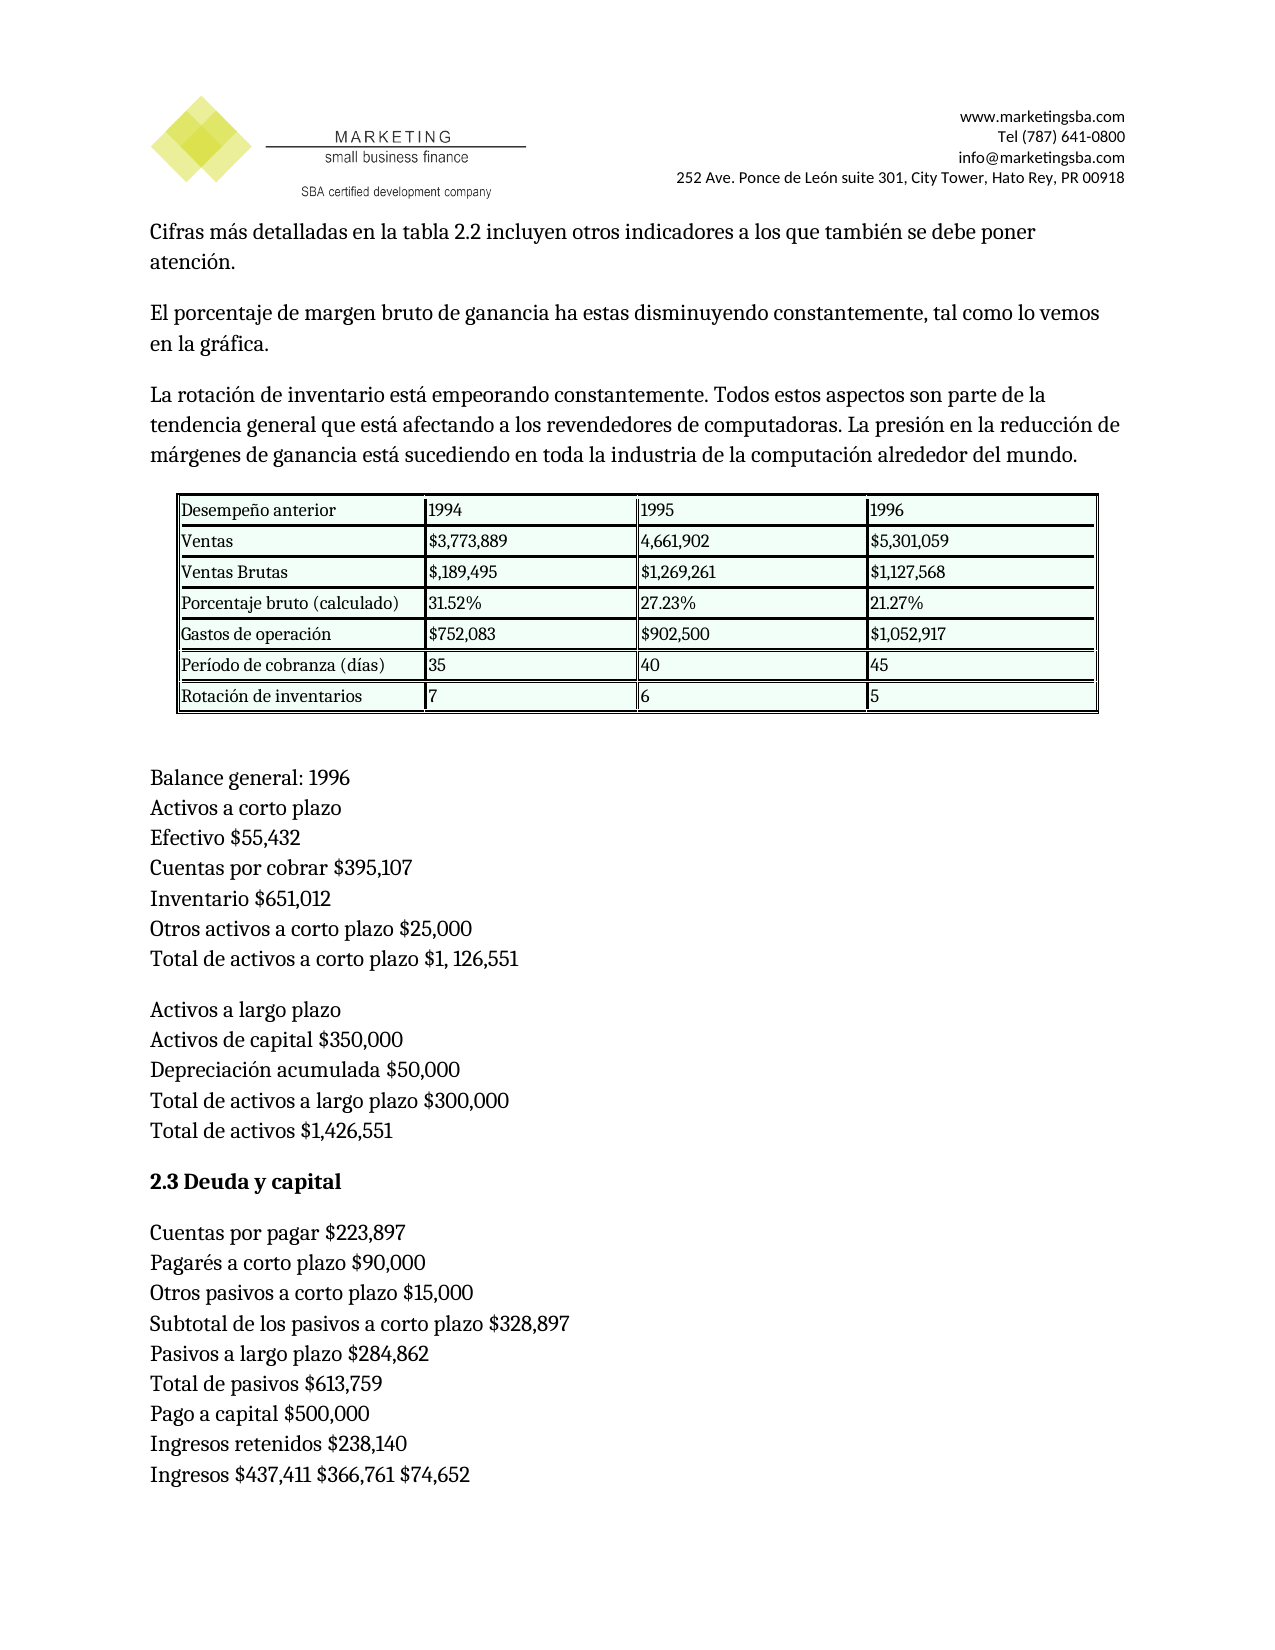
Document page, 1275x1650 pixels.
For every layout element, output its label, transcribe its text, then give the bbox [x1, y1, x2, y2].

text Cifras más detalladas en la tabla 2.2 incluyen otros indicadores a los que también se debe poner atención. [150, 219, 1125, 276]
table_cell 7 [425, 683, 637, 710]
table_header Desempeño anterior [180, 495, 425, 524]
table_cell 4,661,902 [639, 527, 866, 555]
table_header 1996 [867, 496, 1096, 524]
table_cell $,189,495 [427, 558, 636, 586]
table_cell 5 [867, 679, 1096, 710]
table_cell 31.52% [427, 589, 636, 617]
table_cell Ventas [180, 524, 424, 555]
table_cell Período de cobranza (días) [180, 648, 424, 679]
text 2.3 Deuda y capital [150, 1169, 1125, 1195]
table_cell $1,269,261 [639, 558, 866, 586]
table_cell 40 [639, 652, 866, 679]
table_header 1994 [425, 496, 637, 524]
table_cell 27.23% [639, 589, 866, 617]
table_cell Porcentaje bruto (calculado) [180, 586, 424, 617]
table_cell Ventas Brutas [180, 555, 424, 586]
table_cell 35 [427, 652, 636, 679]
table_cell $5,301,059 [869, 524, 1096, 555]
table_cell $1,127,568 [869, 555, 1096, 586]
text Activos a largo plazo Activos de capital $350,000 Depreciación acumulada $50,000 Total de activos a largo plazo $300,000 Total de activos $1,426,551 [150, 997, 1125, 1144]
table_cell Rotación de inventarios [180, 679, 425, 710]
picture [150, 95, 527, 199]
text El porcentaje de margen bruto de ganancia ha estas disminuyendo constantemente, tal como lo vemos en la gráfica. [150, 300, 1125, 357]
table_cell Gastos de operación [180, 617, 424, 648]
table_cell 45 [869, 648, 1096, 679]
table_header 1995 [638, 495, 867, 524]
text La rotación de inventario está empeorando constantemente. Todos estos aspectos son parte de la tendencia general que está afectando a los revendedores de computadoras. La presión en la reducción de márgenes de ganancia está sucediendo en toda la industria de la computación alrededor del mundo. [150, 381, 1125, 468]
text Balance general: 1996 Activos a corto plazo Efectivo $55,432 Cuentas por cobrar $395,107 Inventario $651,012 Otros activos a corto plazo $25,000 Total de activos a corto plazo $1, 126,551 [150, 764, 1125, 972]
table_cell 21.27% [869, 586, 1096, 617]
table_cell $3,773,889 [427, 527, 636, 555]
table_cell 6 [638, 683, 867, 710]
table_cell $1,052,917 [869, 617, 1096, 648]
table_cell $902,500 [639, 620, 866, 648]
table_cell $752,083 [427, 620, 636, 648]
